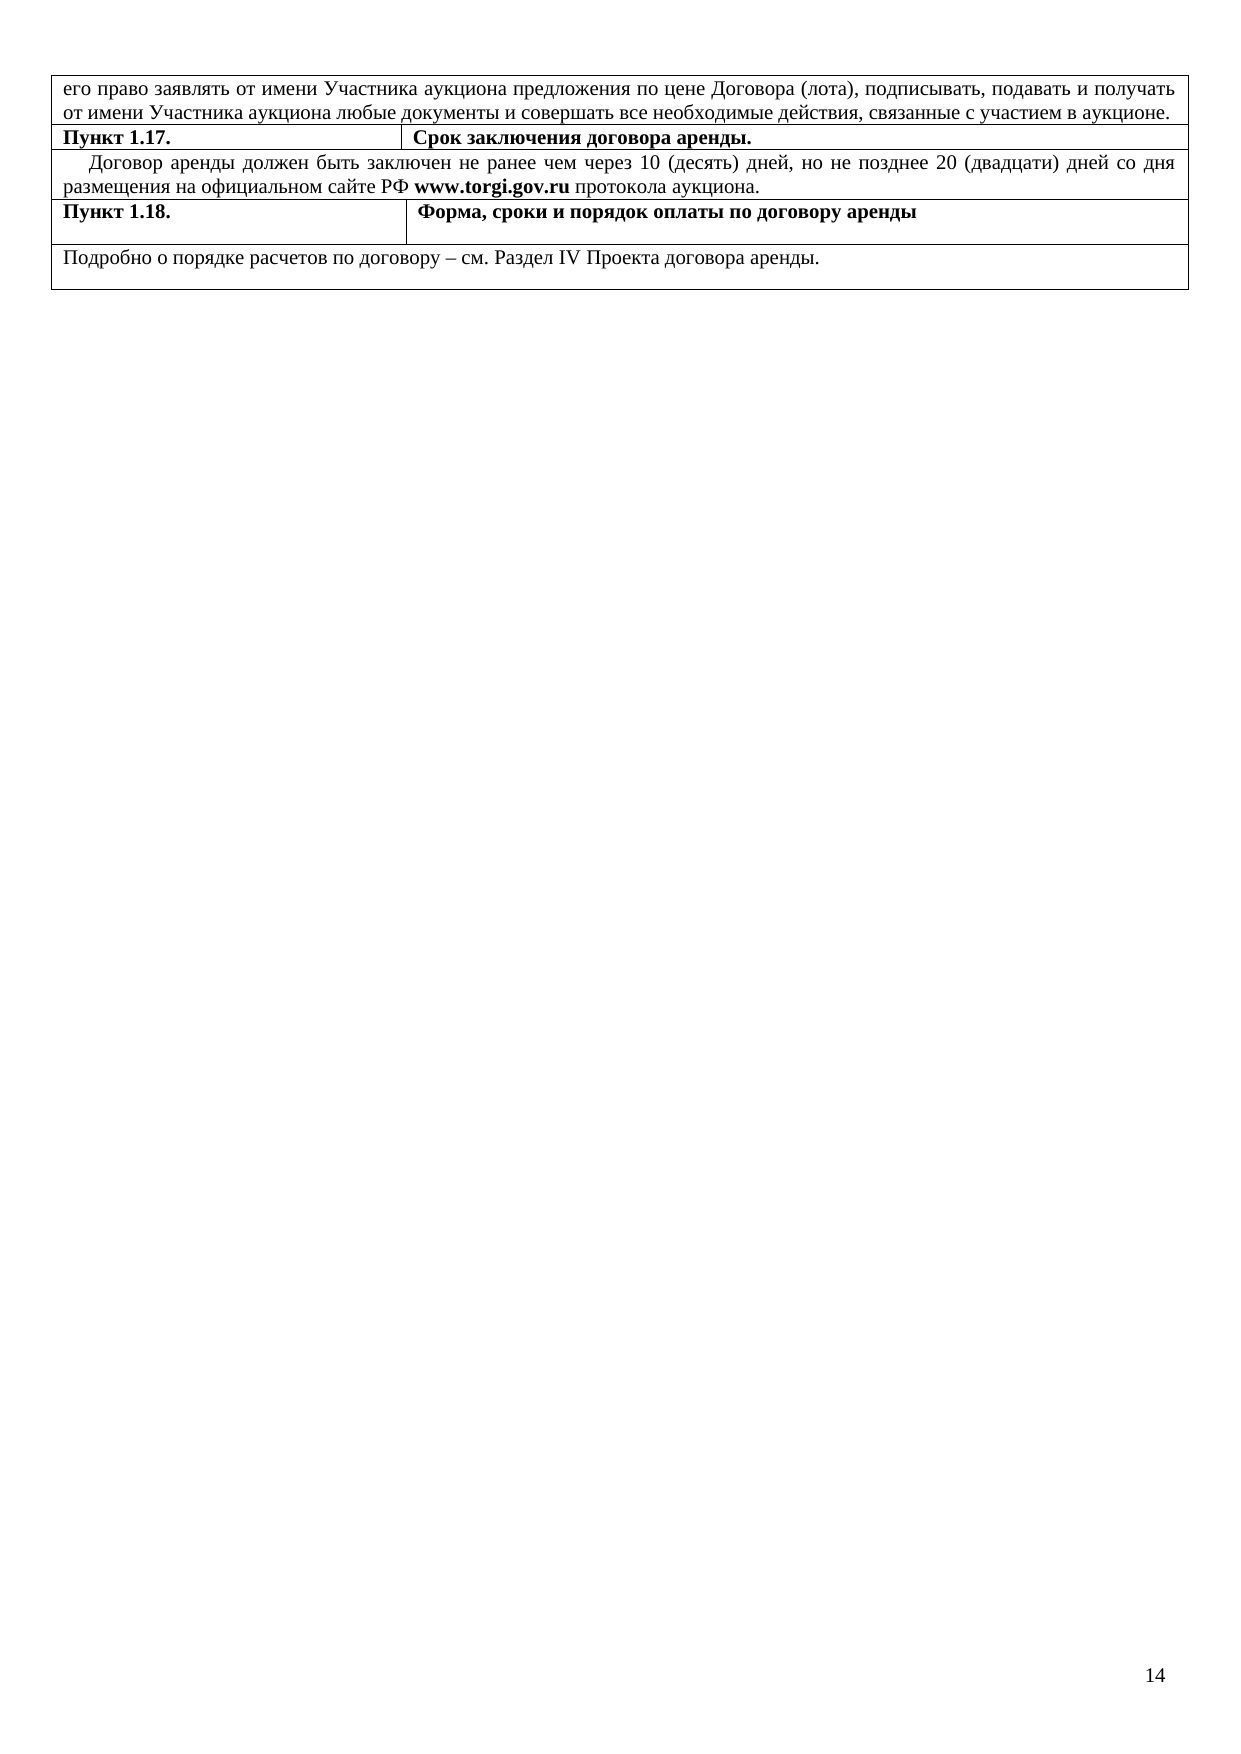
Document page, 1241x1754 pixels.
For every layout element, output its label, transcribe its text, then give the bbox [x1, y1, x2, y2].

table_cell Договор аренды должен быть заключен не ранее чем через 10 (десять) дней, но не позднее 20 (двадцати) дней со дня размещения на официальном сайте РФ www.torgi.gov.ru протокола аукциона. [52, 150, 1188, 198]
table_cell Подробно о порядке расчетов по договору – см. Раздел IV Проекта договора аренды. [52, 245, 1188, 289]
table_cell Срок заключения договора аренды. [402, 125, 1188, 149]
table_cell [52, 76, 1188, 124]
table_cell Форма, сроки и порядок оплаты по договору аренды [407, 200, 1188, 244]
table_cell Пункт 1.17. [52, 125, 401, 149]
table_cell Пункт 1.18. [52, 200, 406, 244]
